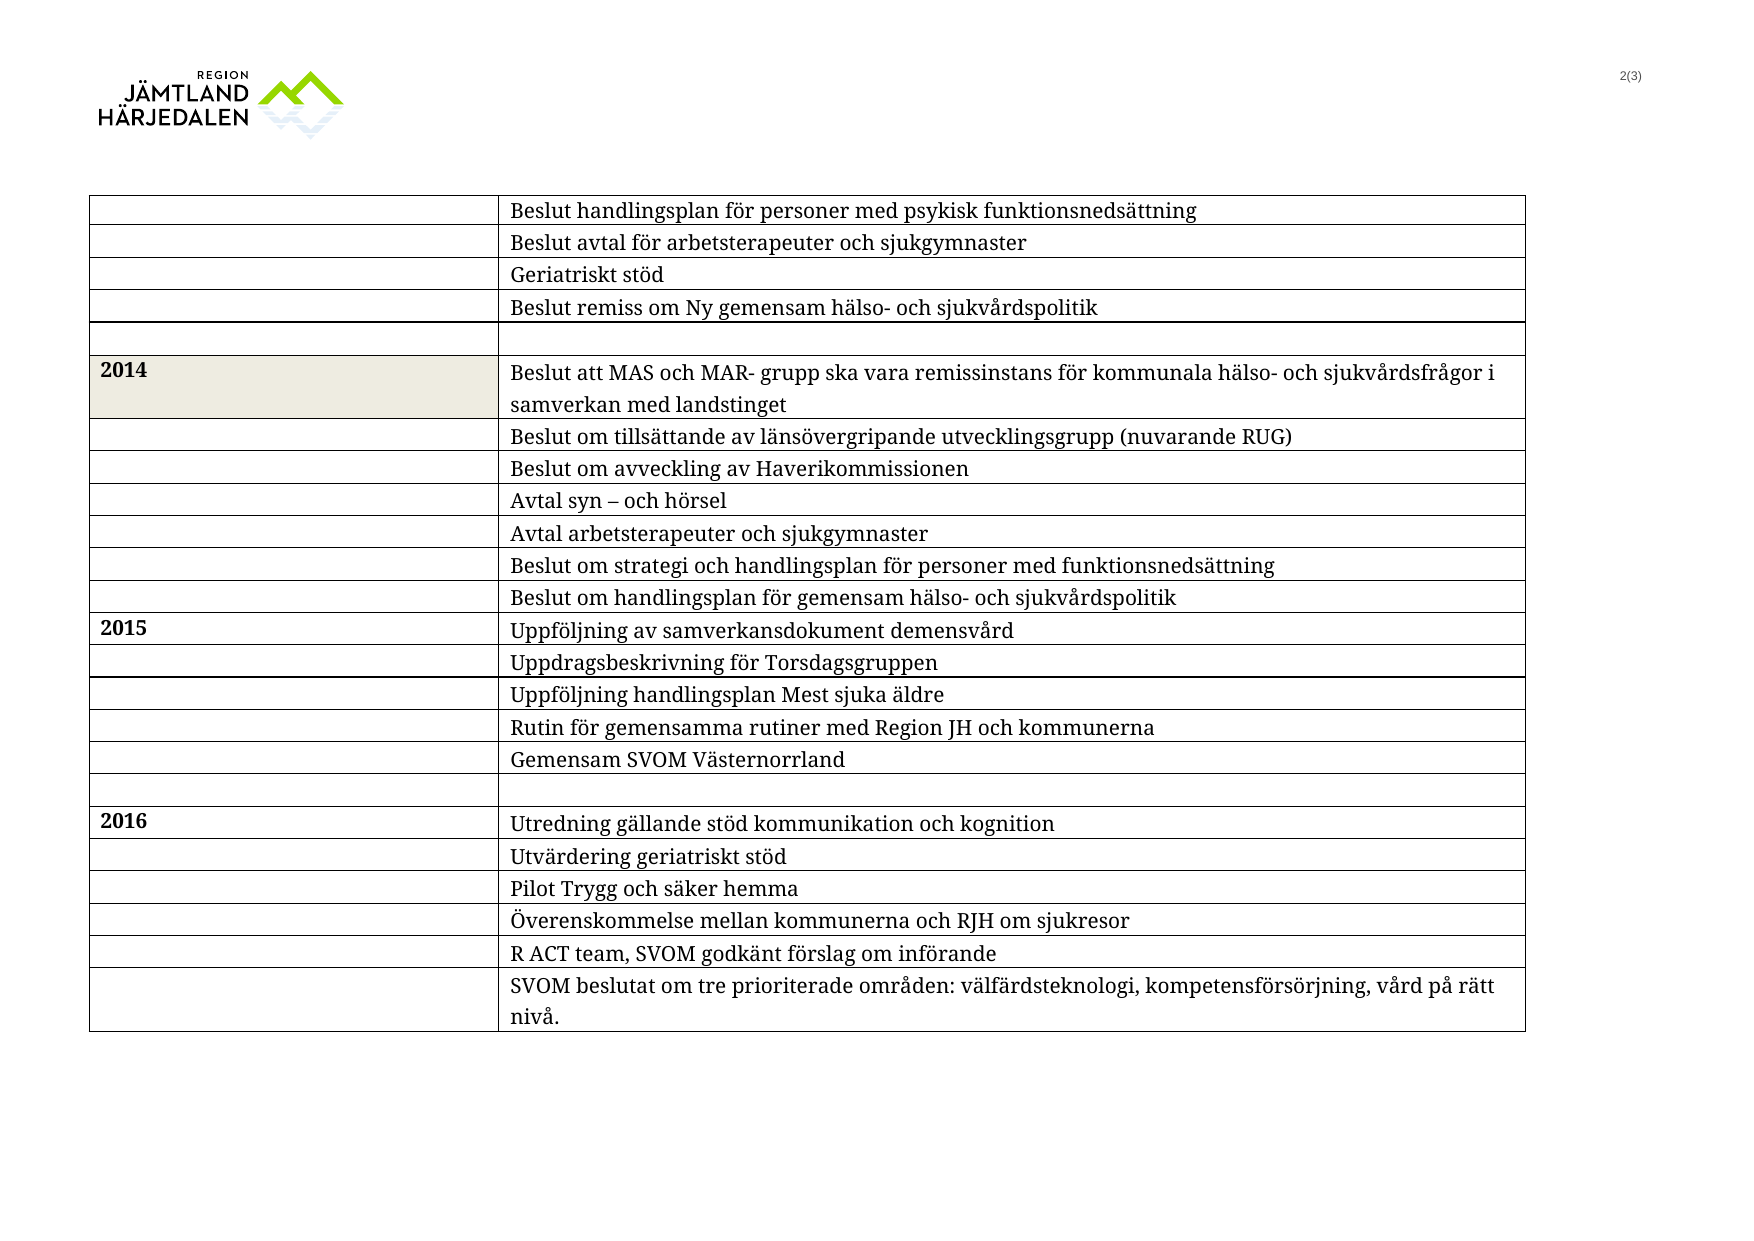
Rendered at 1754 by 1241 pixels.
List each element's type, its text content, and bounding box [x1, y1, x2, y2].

table_cell [90, 548, 498, 579]
table_cell R ACT team, SVOM godkänt förslag om införande [499, 936, 1525, 967]
table_cell Uppföljning handlingsplan Mest sjuka äldre [499, 678, 1525, 709]
table_cell [90, 516, 498, 547]
table_cell Gemensam SVOM Västernorrland [499, 742, 1525, 773]
table_cell Beslut att MAS och MAR- grupp ska vara remissinstans för kommunala hälso- och sjukvårdsfrågor i samverkan med landstinget [499, 356, 1525, 418]
table_cell [90, 290, 498, 321]
table_cell Beslut handlingsplan för personer med psykisk funktionsnedsättning [499, 196, 1525, 224]
table_header [499, 323, 1525, 354]
table_cell Beslut om avveckling av Haverikommissionen [499, 451, 1525, 483]
table_cell [90, 451, 498, 483]
table_cell [90, 710, 498, 741]
table_cell Utredning gällande stöd kommunikation och kognition [499, 807, 1525, 838]
table_cell [90, 968, 498, 1031]
table_cell Beslut om handlingsplan för gemensam hälso- och sjukvårdspolitik [499, 581, 1525, 612]
table_cell Avtal arbetsterapeuter och sjukgymnaster [499, 516, 1525, 547]
table_cell [90, 774, 498, 806]
table_cell 2016 [90, 807, 498, 838]
table_cell [90, 419, 498, 450]
table_cell [499, 774, 1525, 806]
table_cell [90, 936, 498, 967]
table_cell [90, 871, 498, 902]
table_cell Utvärdering geriatriskt stöd [499, 839, 1525, 870]
table_cell [90, 742, 498, 773]
table_cell [90, 645, 498, 676]
table_cell Beslut remiss om Ny gemensam hälso- och sjukvårdspolitik [499, 290, 1525, 321]
table_cell [90, 196, 498, 224]
table_cell Pilot Trygg och säker hemma [499, 871, 1525, 902]
table_cell [90, 678, 498, 709]
table_cell Beslut om tillsättande av länsövergripande utvecklingsgrupp (nuvarande RUG) [499, 419, 1525, 450]
table_cell Uppdragsbeskrivning för Torsdagsgruppen [499, 645, 1525, 676]
table_cell Beslut om strategi och handlingsplan för personer med funktionsnedsättning [499, 548, 1525, 579]
table_cell [90, 839, 498, 870]
table_header [90, 323, 498, 354]
table_cell [90, 904, 498, 935]
table_cell Överenskommelse mellan kommunerna och RJH om sjukresor [499, 904, 1525, 935]
table_cell [90, 225, 498, 257]
table_cell 2014 [90, 356, 498, 418]
table_cell [90, 581, 498, 612]
table_cell Beslut avtal för arbetsterapeuter och sjukgymnaster [499, 225, 1525, 257]
table_cell Uppföljning av samverkansdokument demensvård [499, 613, 1525, 644]
table_cell SVOM beslutat om tre prioriterade områden: välfärdsteknologi, kompetensförsörjning, vård på rätt nivå. [499, 968, 1525, 1031]
table_cell Rutin för gemensamma rutiner med Region JH och kommunerna [499, 710, 1525, 741]
table_cell 2015 [90, 613, 498, 644]
table_cell [90, 258, 498, 289]
table_cell [90, 484, 498, 515]
table_cell Avtal syn – och hörsel [499, 484, 1525, 515]
table_cell Geriatriskt stöd [499, 258, 1525, 289]
